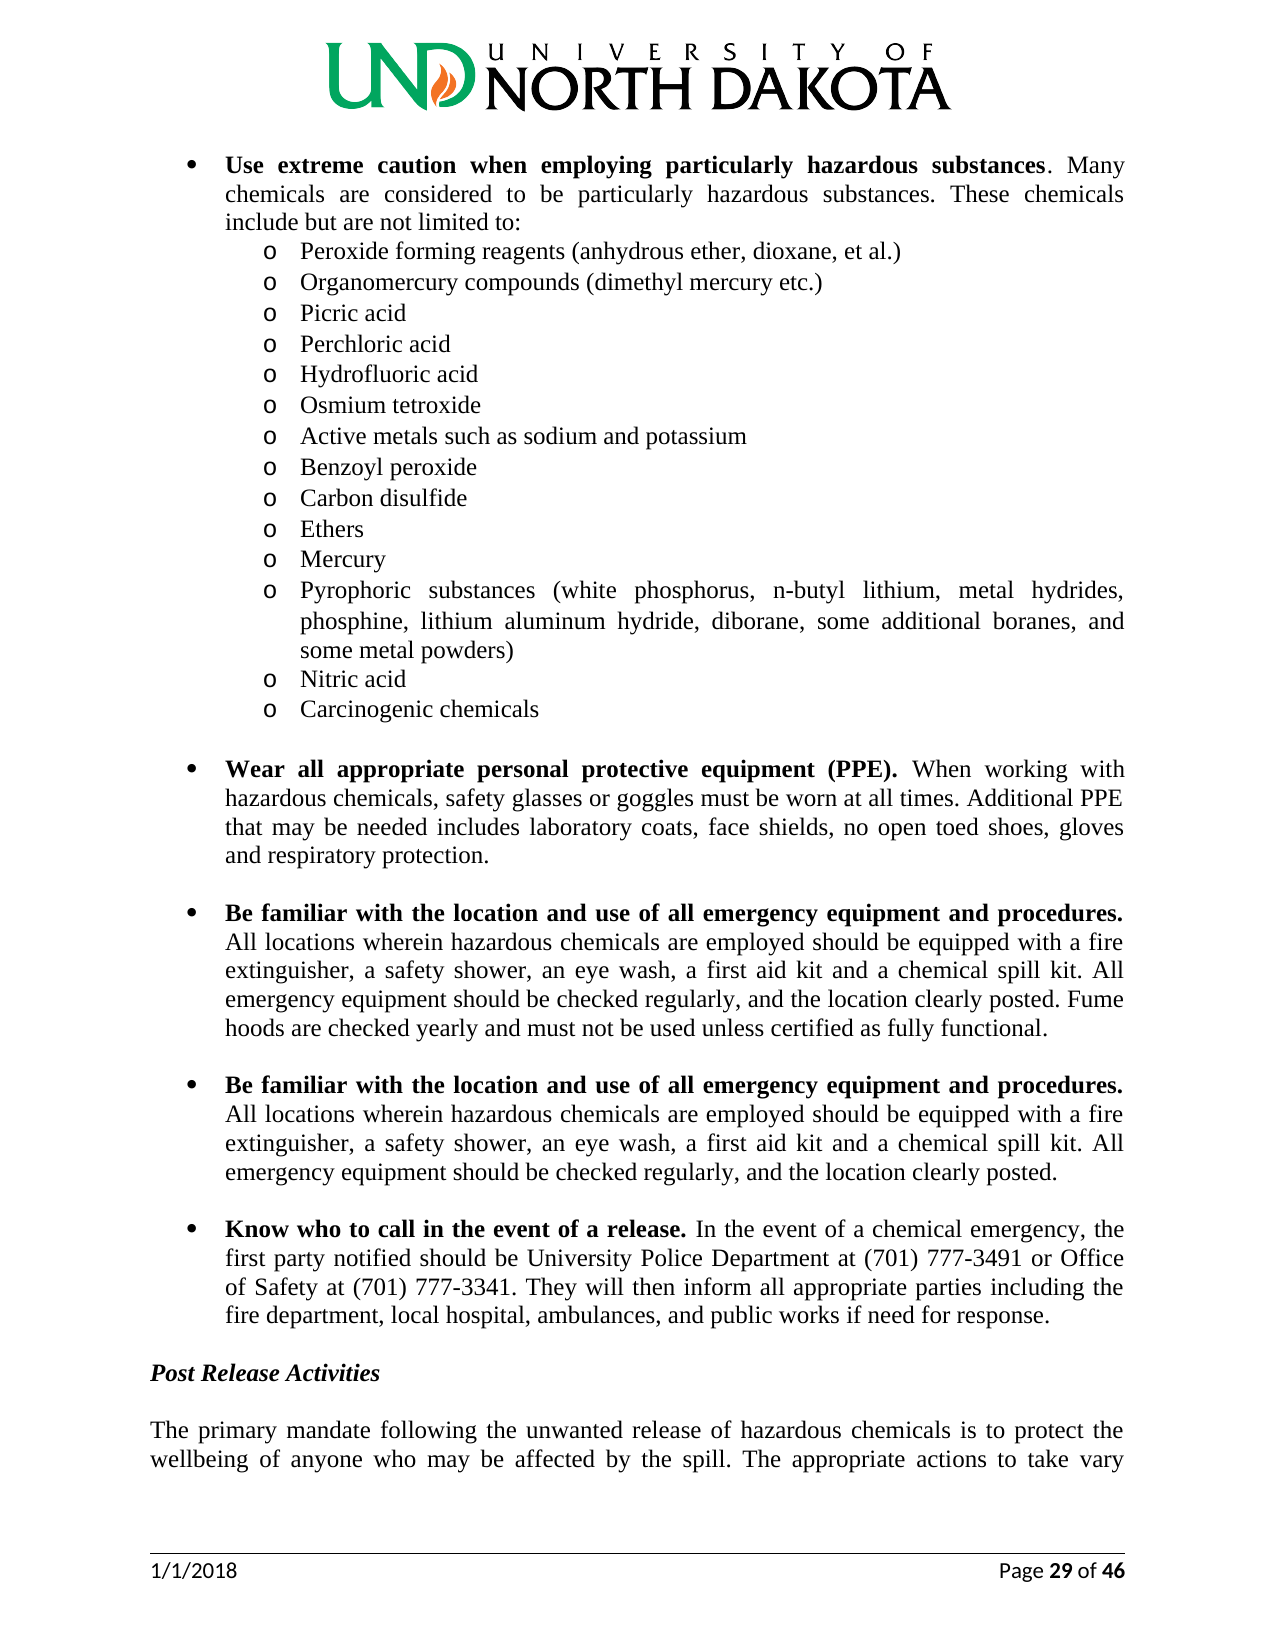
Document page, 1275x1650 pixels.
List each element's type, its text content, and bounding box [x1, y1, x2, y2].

list Pyrophoric substances (white phosphorus, n-butyl lithium, metal hydrides, phosphine, lithium aluminum hydride, diborane, some additional boranes, and some metal powders) [262, 575, 1125, 664]
picture [321, 37, 954, 118]
list Picric acid [262, 298, 1125, 329]
list Carcinogenic chemicals [262, 694, 1125, 725]
list Use extreme caution when employing particularly hazardous substances. Many chemicals are considered to be particularly hazardous substances. These chemicals include but are not limited to: [187, 150, 1125, 236]
list Wear all appropriate personal protective equipment (PPE). When working with hazardous chemicals, safety glasses or goggles must be worn at all times. Additional PPE that may be needed includes laboratory coats, face shields, no open toed shoes, gloves and respiratory protection. [187, 754, 1125, 869]
list Know who to call in the event of a release. In the event of a chemical emergency, the first party notified should be University Police Department at (701) 777-3491 or Office of Safety at (701) 777-3341. They will then inform all appropriate parties including the fire department, local hospital, ambulances, and public works if need for response. [187, 1214, 1125, 1329]
list Organomercury compounds (dimethyl mercury etc.) [262, 267, 1125, 298]
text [150, 1415, 1125, 1473]
list Perchloric acid [262, 329, 1125, 359]
list Hydrofluoric acid [262, 359, 1125, 390]
list Osmium tetroxide [262, 390, 1125, 421]
list Active metals such as sodium and potassium [262, 421, 1125, 452]
list Nitric acid [262, 664, 1125, 694]
text Post Release Activities [150, 1358, 1125, 1387]
list Benzoyl peroxide [262, 452, 1125, 483]
list Carbon disulfide [262, 483, 1125, 514]
list Peroxide forming reagents (anhydrous ether, dioxane, et al.) [262, 236, 1125, 267]
list Ethers [262, 514, 1125, 544]
list Be familiar with the location and use of all emergency equipment and procedures. All locations wherein hazardous chemicals are employed should be equipped with a fire extinguisher, a safety shower, an eye wash, a first aid kit and a chemical spill kit. All emergency equipment should be checked regularly, and the location clearly posted. Fume hoods are checked yearly and must not be used unless certified as fully functional. [187, 898, 1125, 1042]
list Be familiar with the location and use of all emergency equipment and procedures. All locations wherein hazardous chemicals are employed should be equipped with a fire extinguisher, a safety shower, an eye wash, a first aid kit and a chemical spill kit. All emergency equipment should be checked regularly, and the location clearly posted. [187, 1070, 1125, 1185]
list Mercury [262, 544, 1125, 575]
